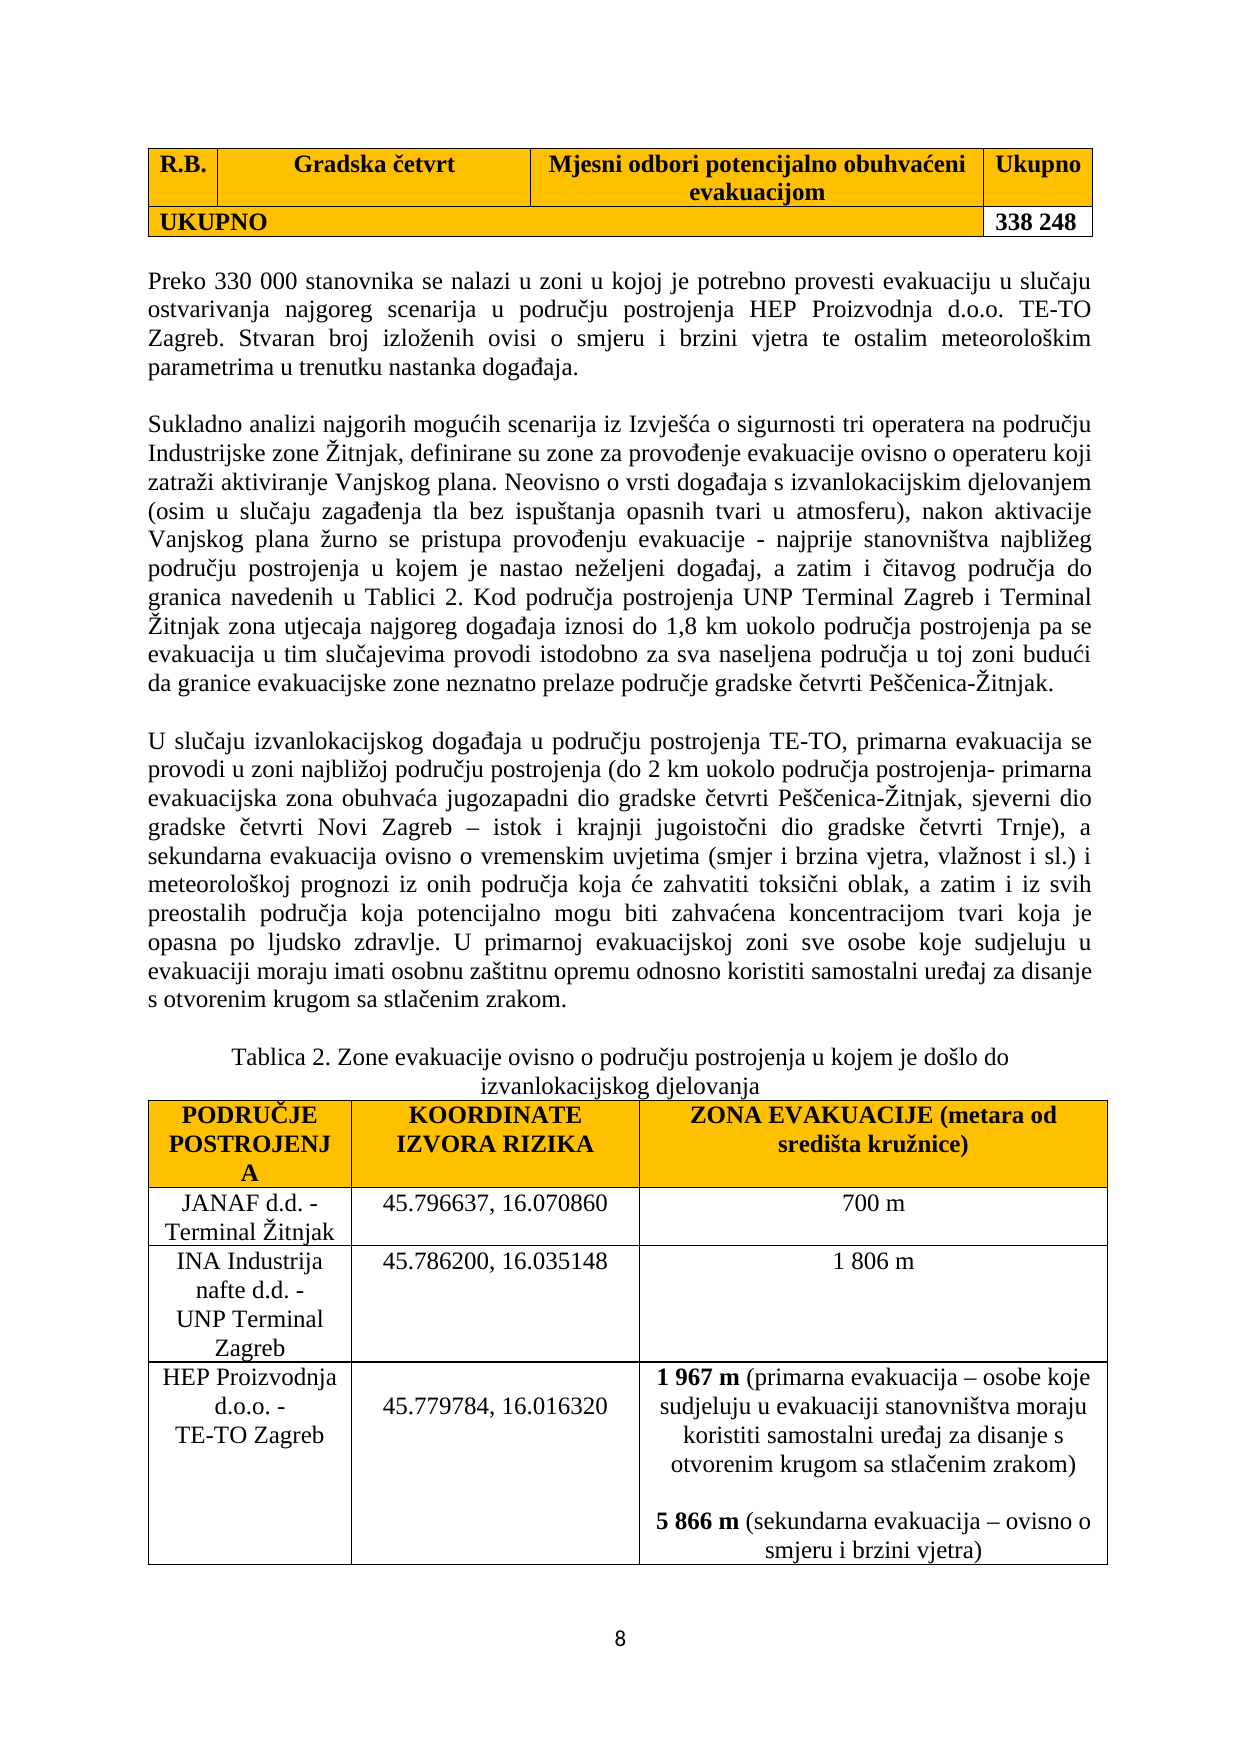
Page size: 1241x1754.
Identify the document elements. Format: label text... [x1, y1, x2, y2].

table_header Mjesni odbori potencijalno obuhvaćeni evakuacijom [531, 149, 983, 206]
table_header PODRUČJE POSTROJENJA [149, 1101, 351, 1187]
table_cell 338 248 [984, 207, 1092, 236]
table_header Gradska četvrt [218, 149, 530, 206]
text Tablica 2. Zone evakuacije ovisno o području postrojenja u kojem je došlo do izvanlokacijskog djelovanja [148, 1042, 1093, 1099]
table_cell INA Industrija nafte d.d. - UNP Terminal Zagreb [149, 1246, 351, 1361]
text Sukladno analizi najgorih mogućih scenarija iz Izvješća o sigurnosti tri operatera na području Industrijske zone Žitnjak, definirane su zone za provođenje evakuacije ovisno o operateru koji zatraži aktiviranje Vanjskog plana. Neovisno o vrsti događaja s izvanlokacijskim djelovanjem (osim u slučaju zagađenja tla bez ispuštanja opasnih tvari u atmosferu), nakon aktivacije Vanjskog plana žurno se pristupa provođenju evakuacije - najprije stanovništva najbližeg području postrojenja u kojem je nastao neželjeni događaj, a zatim i čitavog područja do granica navedenih u Tablici 2. Kod područja postrojenja UNP Terminal Zagreb i Terminal Žitnjak zona utjecaja najgoreg događaja iznosi do 1,8 km uokolo područja postrojenja pa se evakuacija u tim slučajevima provodi istodobno za sva naseljena područja u toj zoni budući da granice evakuacijske zone neznatno prelaze područje gradske četvrti Peščenica-Žitnjak. [148, 409, 1093, 697]
table_header ZONA EVAKUACIJE (metara od središta kružnice) [640, 1101, 1107, 1187]
text U slučaju izvanlokacijskog događaja u području postrojenja TE-TO, primarna evakuacija se provodi u zoni najbližoj području postrojenja (do 2 km uokolo područja postrojenja- primarna evakuacijska zona obuhvaća jugozapadni dio gradske četvrti Peščenica-Žitnjak, sjeverni dio gradske četvrti Novi Zagreb – istok i krajnji jugoistočni dio gradske četvrti Trnje), a sekundarna evakuacija ovisno o vremenskim uvjetima (smjer i brzina vjetra, vlažnost i sl.) i meteorološkoj prognozi iz onih područja koja će zahvatiti toksični oblak, a zatim i iz svih preostalih područja koja potencijalno mogu biti zahvaćena koncentracijom tvari koja je opasna po ljudsko zdravlje. U primarnoj evakuacijskoj zoni sve osobe koje sudjeluju u evakuaciji moraju imati osobnu zaštitnu opremu odnosno koristiti samostalni uređaj za disanje s otvorenim krugom sa stlačenim zrakom. [148, 726, 1093, 1013]
table_cell 45.796637, 16.070860 [352, 1188, 639, 1245]
table_header R.B. [149, 149, 217, 206]
table_cell 700 m [640, 1188, 1107, 1245]
table_cell 45.786200, 16.035148 [352, 1246, 639, 1361]
table_cell UKUPNO [149, 207, 983, 236]
table_cell JANAF d.d. - Terminal Žitnjak [149, 1188, 351, 1245]
table_header Ukupno [984, 149, 1092, 206]
table_header KOORDINATE IZVORA RIZIKA [352, 1101, 639, 1187]
table_cell 1 967 m (primarna evakuacija – osobe koje sudjeluju u evakuaciji stanovništva moraju koristiti samostalni uređaj za disanje s otvorenim krugom sa stlačenim zrakom) 5 866 m (sekundarna evakuacija – ovisno o smjeru i brzini vjetra) [640, 1363, 1107, 1564]
table_cell 45.779784, 16.016320 [352, 1363, 639, 1564]
text Preko 330 000 stanovnika se nalazi u zoni u kojoj je potrebno provesti evakuaciju u slučaju ostvarivanja najgoreg scenarija u području postrojenja HEP Proizvodnja d.o.o. TE-TO Zagreb. Stvaran broj izloženih ovisi o smjeru i brzini vjetra te ostalim meteorološkim parametrima u trenutku nastanka događaja. [148, 266, 1093, 381]
table_cell 1 806 m [640, 1246, 1107, 1361]
table_cell HEP Proizvodnja d.o.o. - TE-TO Zagreb [149, 1363, 351, 1564]
